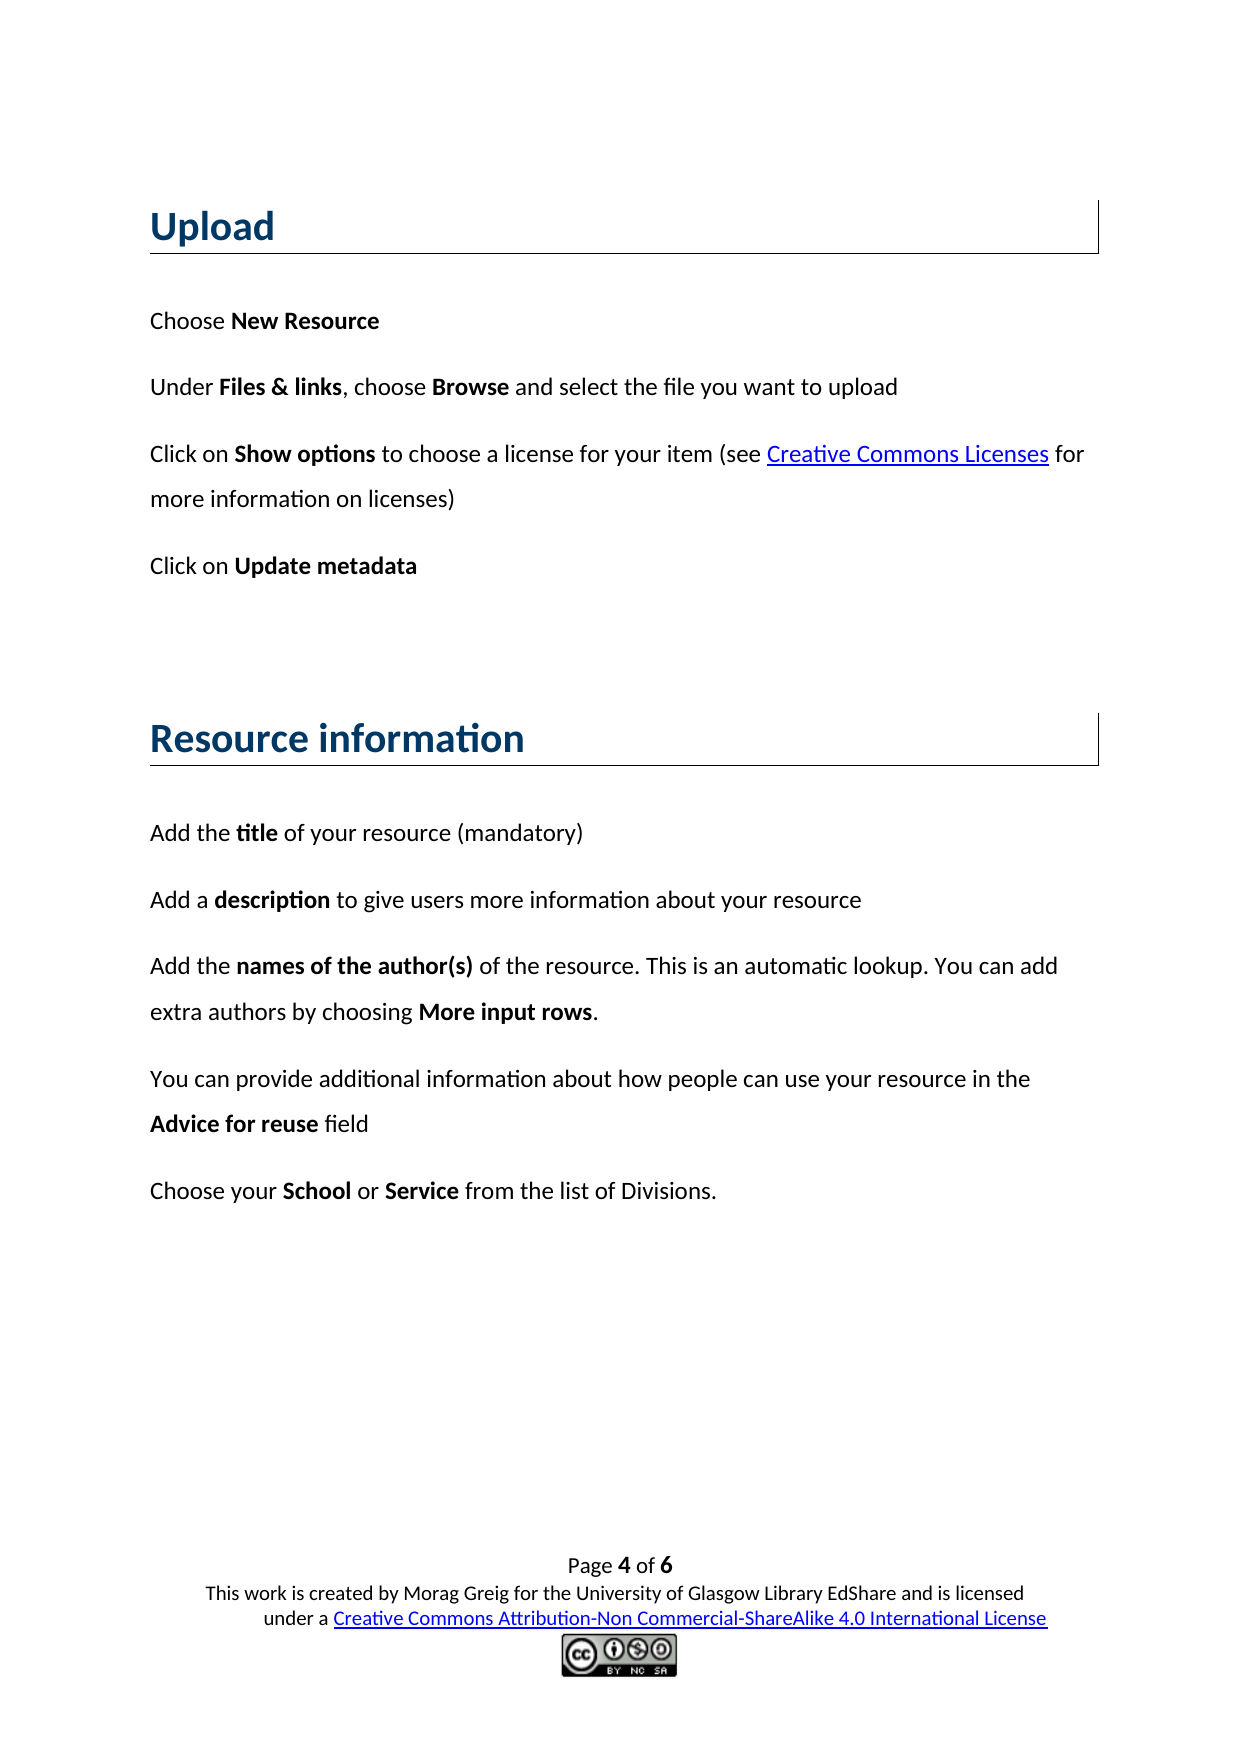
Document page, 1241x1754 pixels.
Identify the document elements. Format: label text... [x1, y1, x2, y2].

text Click on Update metadata [150, 550, 1090, 581]
subtitle Resource information [150, 712, 1098, 765]
picture [558, 1631, 681, 1681]
text Choose your School or Service from the list of Divisions. [150, 1175, 1090, 1206]
text Add a description to give users more information about your resource [150, 884, 1090, 914]
text You can provide additional information about how people can use your resource in the Advice for reuse field [150, 1063, 1090, 1139]
text Click on Show options to choose a license for your item (see Creative Commons Licenses for more information on licenses) [150, 438, 1090, 514]
text Choose New Resource [150, 262, 1090, 335]
text Add the title of your resource (mandatory) [150, 774, 1090, 848]
text Add the names of the author(s) of the resource. This is an automatic lookup. You can add extra authors by choosing More input rows. [150, 950, 1090, 1027]
subtitle Upload [150, 200, 1098, 253]
text Under Files & links, choose Browse and select the file you want to upload [150, 371, 1090, 402]
